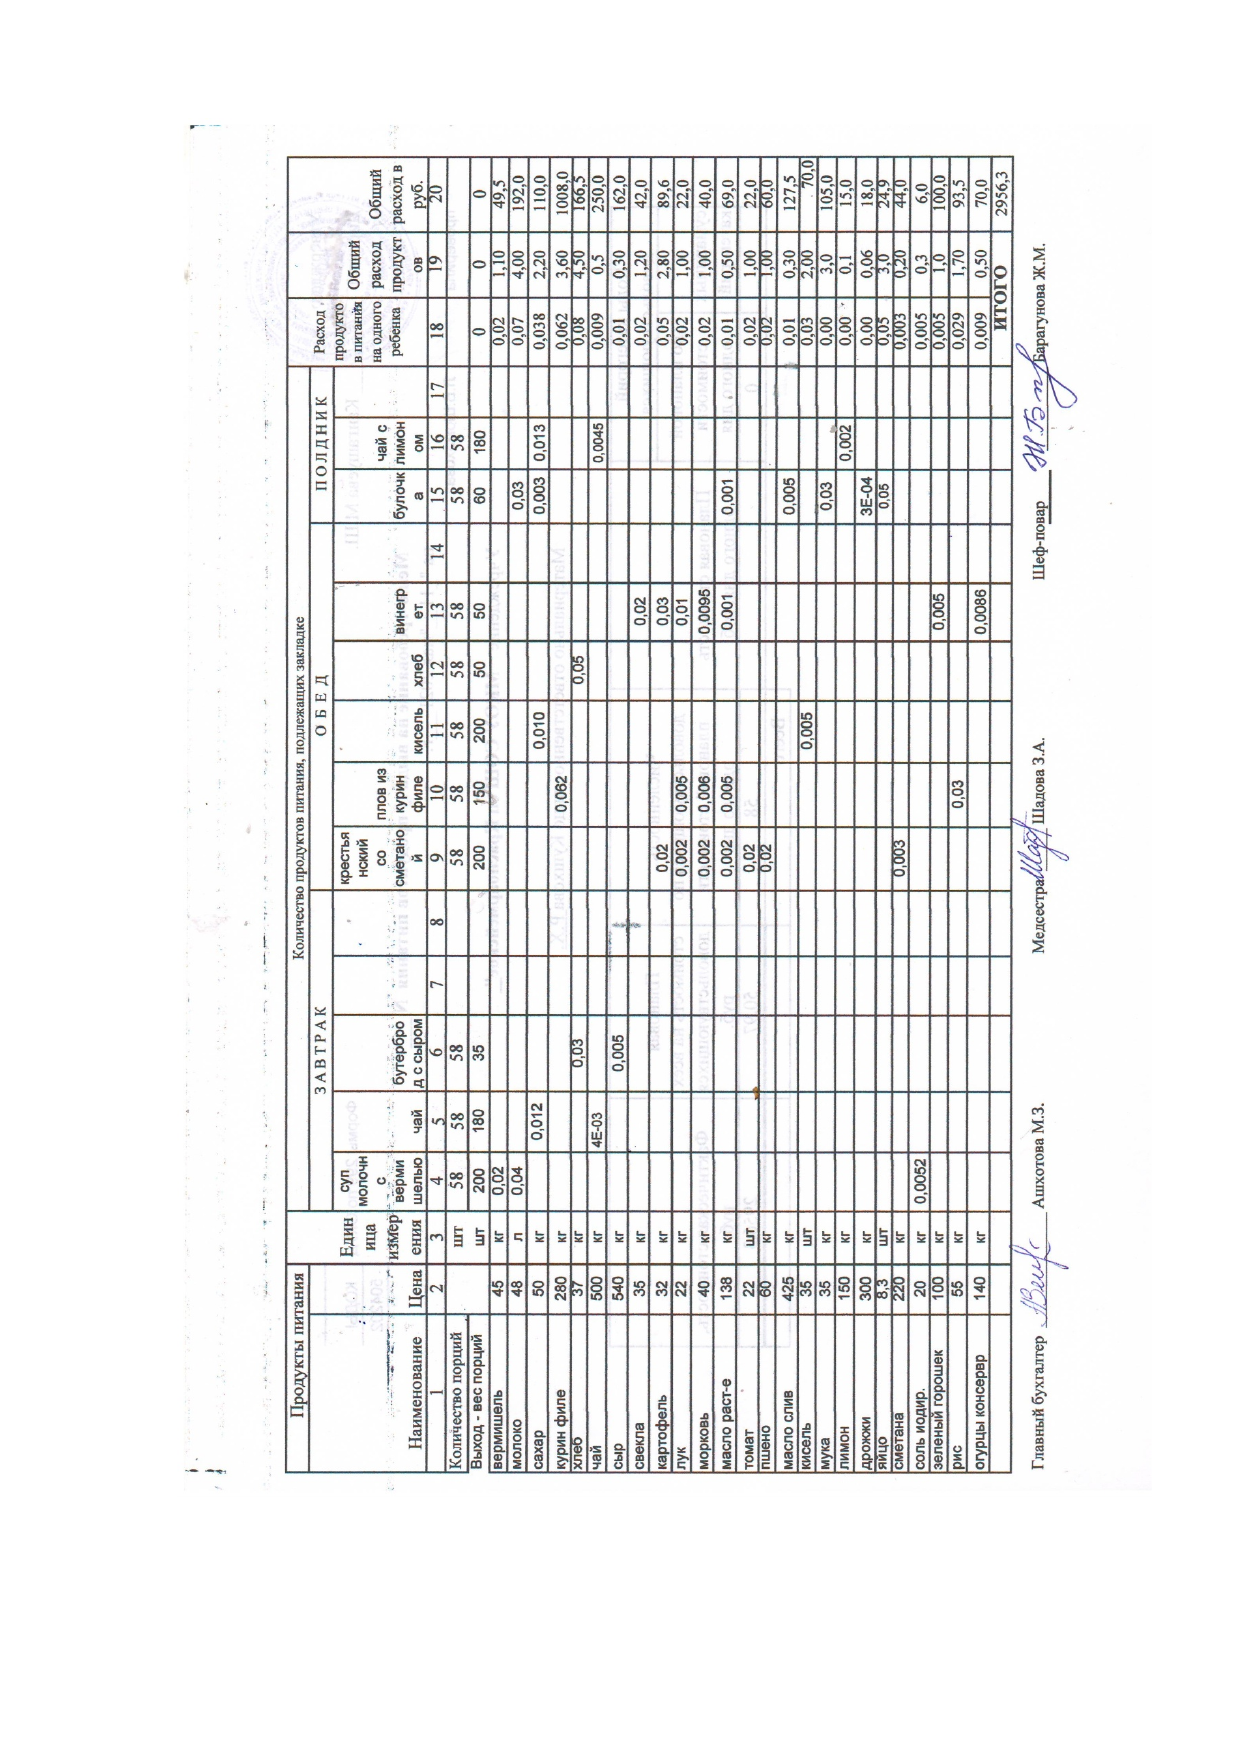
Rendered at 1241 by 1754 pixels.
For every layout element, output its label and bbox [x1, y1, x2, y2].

picture [177, 118, 1152, 1497]
